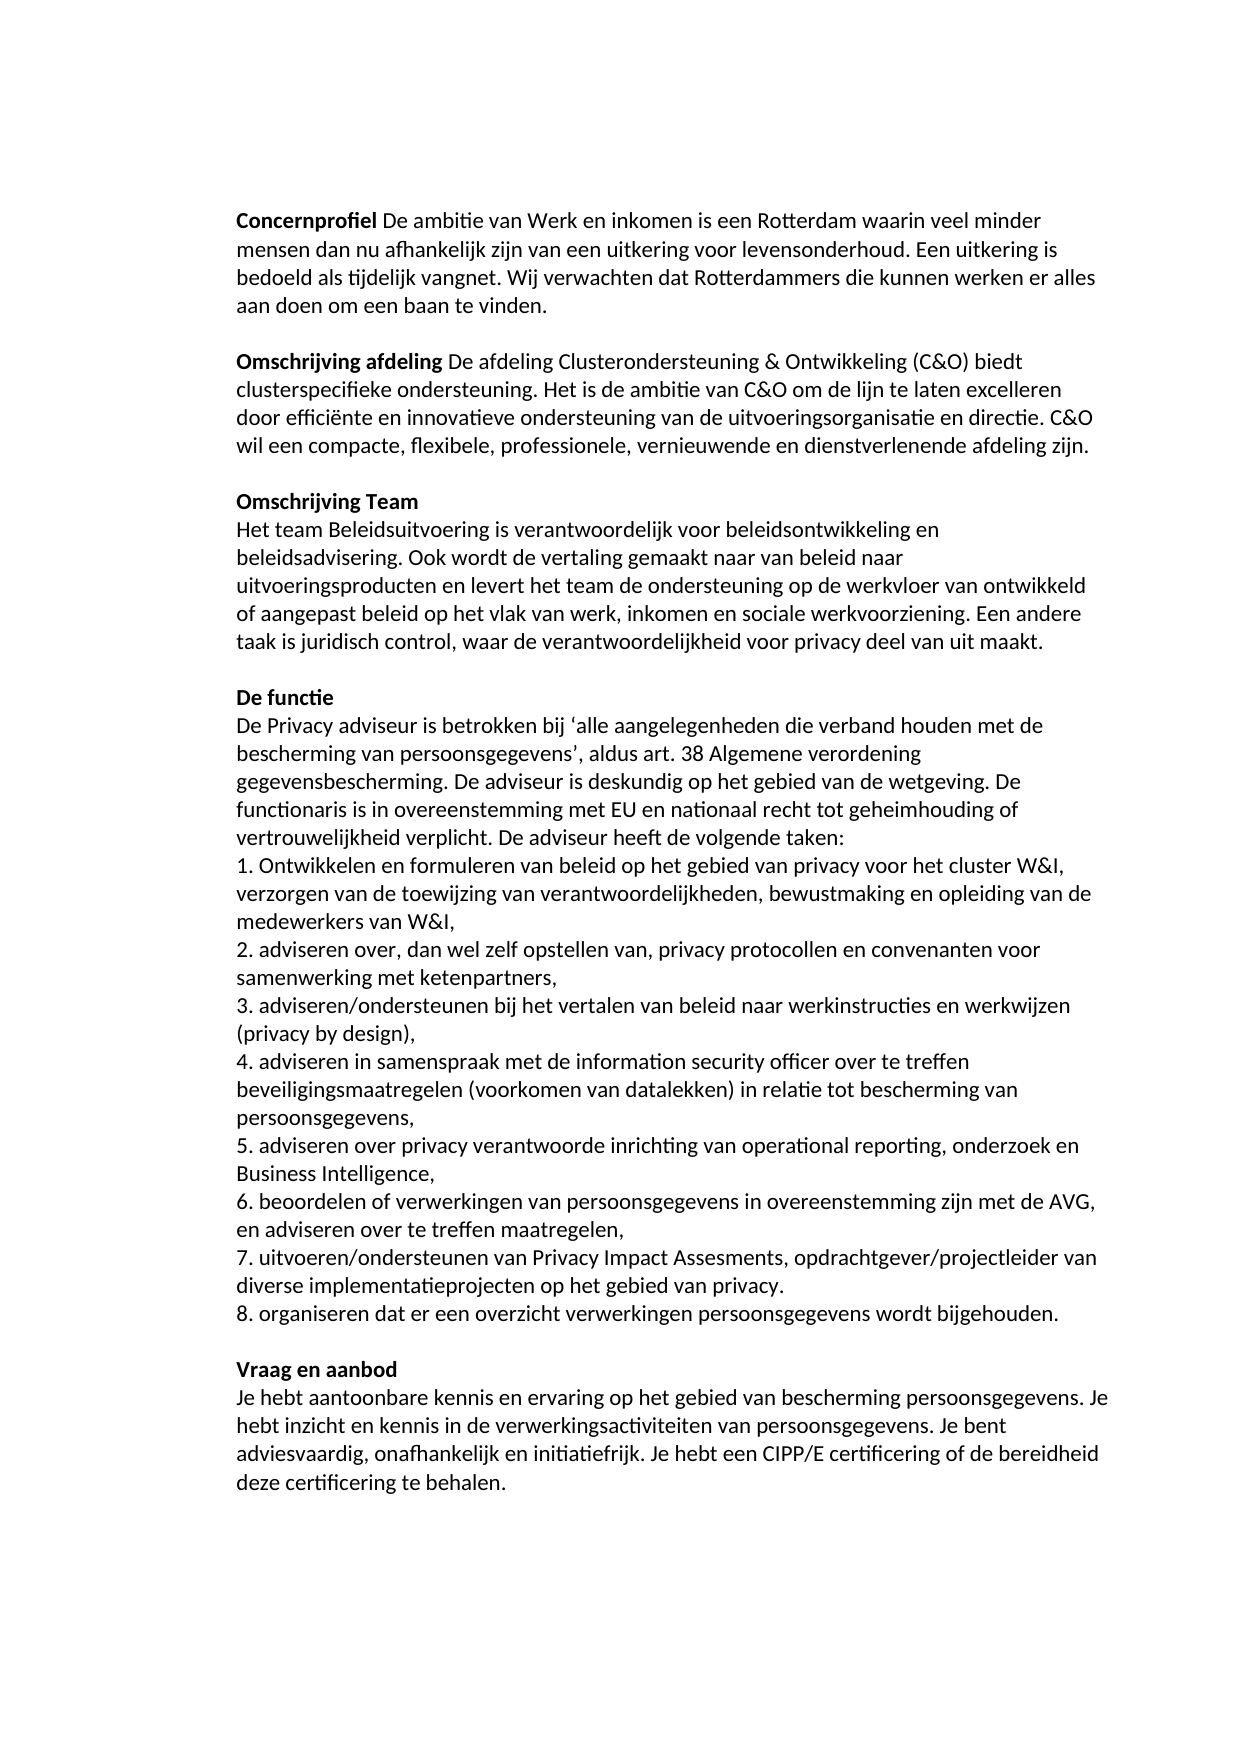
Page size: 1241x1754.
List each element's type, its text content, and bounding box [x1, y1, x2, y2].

text Concernprofiel De ambitie van Werk en inkomen is een Rotterdam waarin veel minder mensen dan nu afhankelijk zijn van een uitkering voor levensonderhoud. Een uitkering is bedoeld als tijdelijk vangnet. Wij verwachten dat Rotterdammers die kunnen werken er alles aan doen om een baan te vinden. [236, 207, 1110, 319]
text Omschrijving afdeling De afdeling Clusterondersteuning & Ontwikkeling (C&O) biedt clusterspecifieke ondersteuning. Het is de ambitie van C&O om de lijn te laten excelleren door efficiënte en innovatieve ondersteuning van de uitvoeringsorganisatie en directie. C&O wil een compacte, flexibele, professionele, vernieuwende en dienstverlenende afdeling zijn. [236, 347, 1110, 459]
text 7. uitvoeren/ondersteunen van Privacy Impact Assesments, opdrachtgever/projectleider van diverse implementatieprojecten op het gebied van privacy. [236, 1243, 1110, 1299]
text Vraag en aanbod [236, 1356, 1110, 1383]
text 3. adviseren/ondersteunen bij het vertalen van beleid naar werkinstructies en werkwijzen (privacy by design), [236, 991, 1110, 1047]
text Omschrijving Team [236, 487, 1110, 515]
text De Privacy adviseur is betrokken bij ‘alle aangelegenheden die verband houden met de bescherming van persoonsgegevens’, aldus art. 38 Algemene verordening gegevensbescherming. De adviseur is deskundig op het gebied van de wetgeving. De functionaris is in overeenstemming met EU en nationaal recht tot geheimhouding of vertrouwelijkheid verplicht. De adviseur heeft de volgende taken: [236, 711, 1110, 851]
text Je hebt aantoonbare kennis en ervaring op het gebied van bescherming persoonsgegevens. Je hebt inzicht en kennis in de verwerkingsactiviteiten van persoonsgegevens. Je bent adviesvaardig, onafhankelijk en initiatiefrijk. Je hebt een CIPP/E certificering of de bereidheid deze certificering te behalen. [236, 1383, 1110, 1496]
text 1. Ontwikkelen en formuleren van beleid op het gebied van privacy voor het cluster W&I, verzorgen van de toewijzing van verantwoordelijkheden, bewustmaking en opleiding van de medewerkers van W&I, [236, 851, 1110, 935]
text 5. adviseren over privacy verantwoorde inrichting van operational reporting, onderzoek en Business Intelligence, [236, 1131, 1110, 1187]
text 4. adviseren in samenspraak met de information security officer over te treffen beveiligingsmaatregelen (voorkomen van datalekken) in relatie tot bescherming van persoonsgegevens, [236, 1047, 1110, 1131]
text 8. organiseren dat er een overzicht verwerkingen persoonsgegevens wordt bijgehouden. [236, 1299, 1110, 1327]
text De functie [236, 683, 1110, 711]
text Het team Beleidsuitvoering is verantwoordelijk voor beleidsontwikkeling en beleidsadvisering. Ook wordt de vertaling gemaakt naar van beleid naar uitvoeringsproducten en levert het team de ondersteuning op de werkvloer van ontwikkeld of aangepast beleid op het vlak van werk, inkomen en sociale werkvoorziening. Een andere taak is juridisch control, waar de verantwoordelijkheid voor privacy deel van uit maakt. [236, 515, 1110, 655]
text 2. adviseren over, dan wel zelf opstellen van, privacy protocollen en convenanten voor samenwerking met ketenpartners, [236, 935, 1110, 991]
text 6. beoordelen of verwerkingen van persoonsgegevens in overeenstemming zijn met de AVG, en adviseren over te treffen maatregelen, [236, 1187, 1110, 1243]
